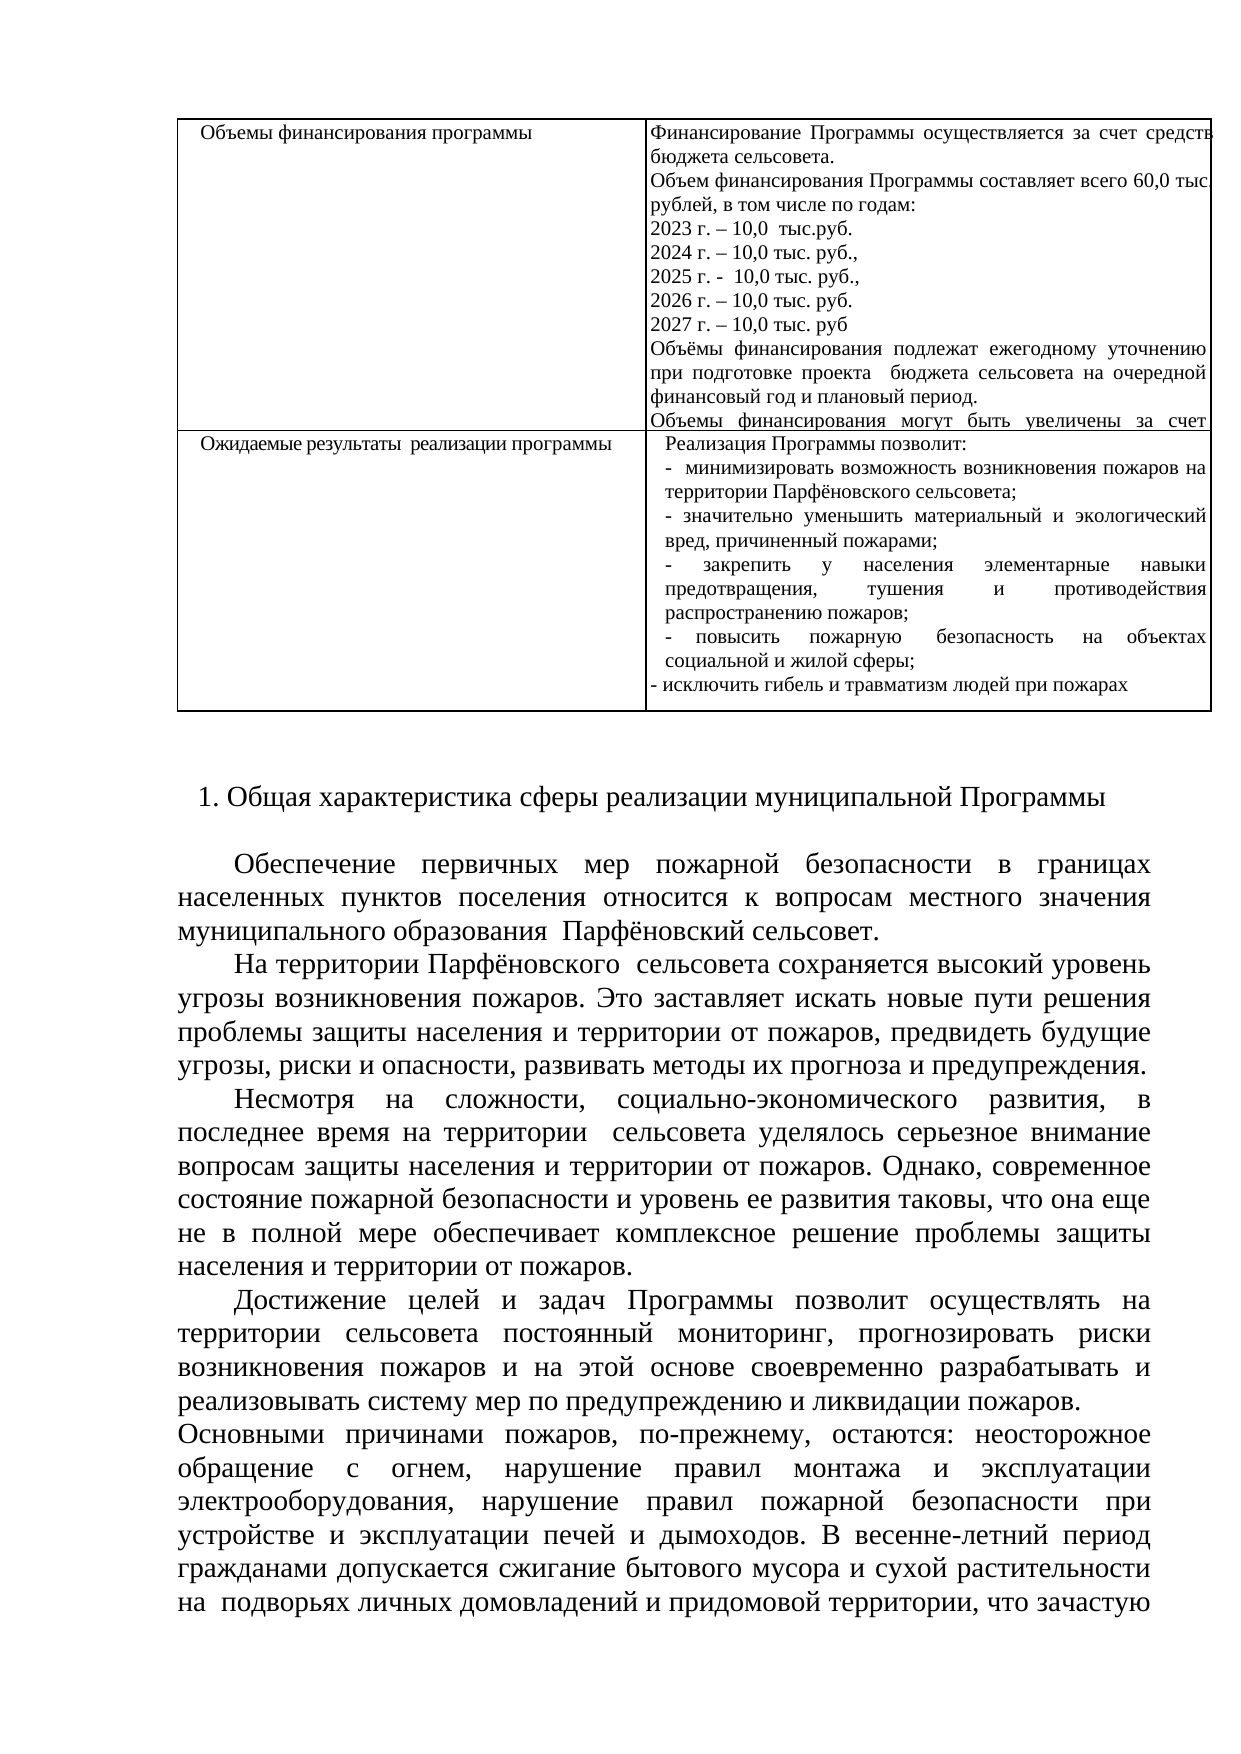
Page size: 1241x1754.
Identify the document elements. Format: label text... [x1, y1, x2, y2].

table_cell Объемы финансирования программы [178, 120, 645, 430]
table_cell Реализация Программы позволит: - минимизировать возможность возникновения пожаров на территории Парфёновского сельсовета; - значительно уменьшить материальный и экологический вред, причиненный пожарами; - закрепить у населения элементарные навыки предотвращения, тушения и противодействия распространению пожаров; - повысить пожарную безопасность на объектах социальной и жилой сферы; - исключить гибель и травматизм людей при пожарах [647, 431, 1210, 710]
text 1. Общая характеристика сферы реализации муниципальной Программы [177, 779, 1152, 812]
text Обеспечение первичных мер пожарной безопасности в границах населенных пунктов поселения относится к вопросам местного значения муниципального образования Парфёновский сельсовет. [177, 846, 1152, 947]
table_cell Ожидаемые результаты реализации программы [178, 431, 645, 710]
text Несмотря на сложности, социально-экономического развития, в последнее время на территории сельсовета уделялось серьезное внимание вопросам защиты населения и территории от пожаров. Однако, современное состояние пожарной безопасности и уровень ее развития таковы, что она еще не в полной мере обеспечивает комплексное решение проблемы защиты населения и территории от пожаров. [177, 1081, 1152, 1282]
text На территории Парфёновского сельсовета сохраняется высокий уровень угрозы возникновения пожаров. Это заставляет искать новые пути решения проблемы защиты населения и территории от пожаров, предвидеть будущие угрозы, риски и опасности, развивать методы их прогноза и предупреждения. [177, 947, 1152, 1081]
text Достижение целей и задач Программы позволит осуществлять на территории сельсовета постоянный мониторинг, прогнозировать риски возникновения пожаров и на этой основе своевременно разрабатывать и реализовывать систему мер по предупреждению и ликвидации пожаров. [177, 1282, 1152, 1416]
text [177, 1416, 1152, 1617]
table_cell Финансирование Программы осуществляется за счет средств бюджета сельсовета. Объем финансирования Программы составляет всего 60,0 тыс. рублей, в том числе по годам: 2023 г. – 10,0 тыс.руб. 2024 г. – 10,0 тыс. руб., 2025 г. - 10,0 тыс. руб., 2026 г. – 10,0 тыс. руб. 2027 г. – 10,0 тыс. руб Объёмы финансирования подлежат ежегодному уточнению при подготовке проекта бюджета сельсовета на очередной финансовый год и плановый период. Объемы финансирования могут быть увеличены за счет привлечения субсидий из районного бюджета. [647, 120, 1210, 430]
